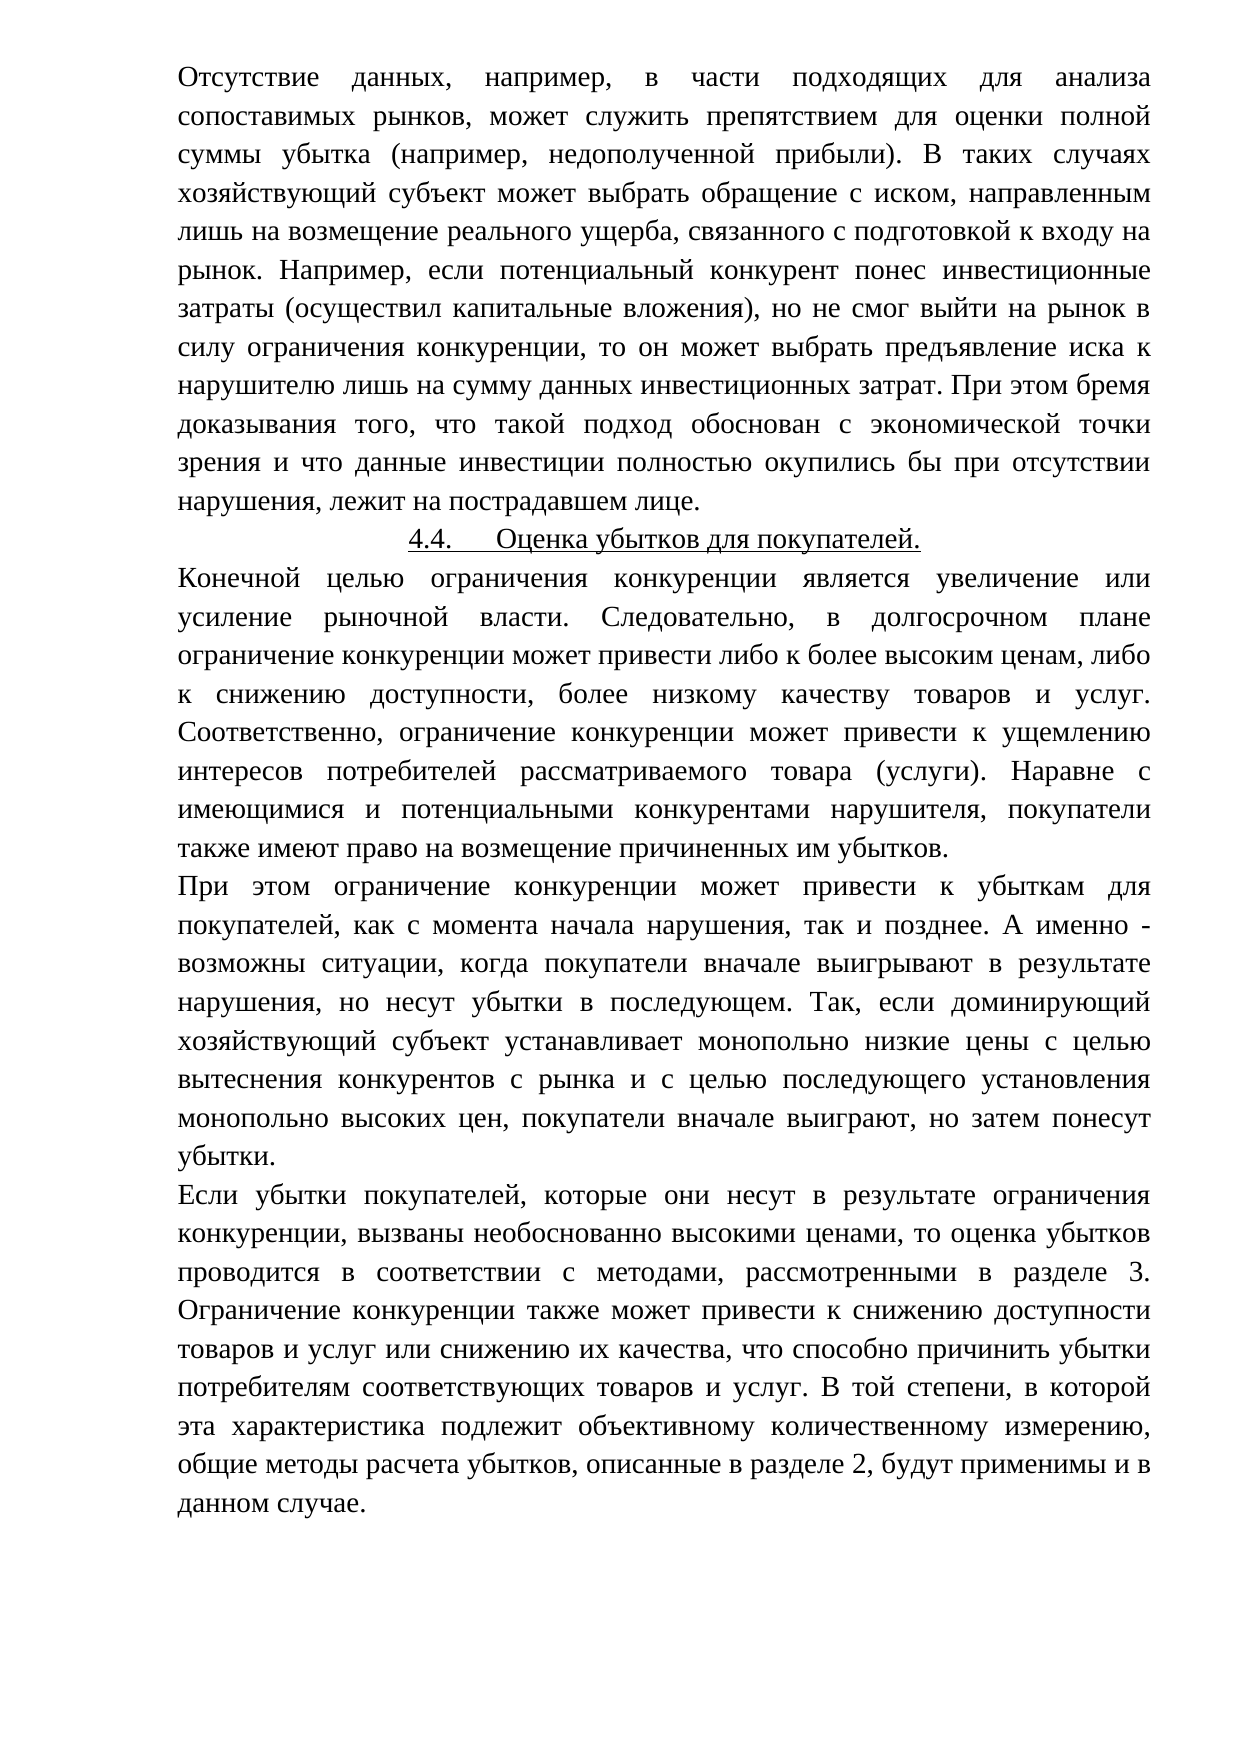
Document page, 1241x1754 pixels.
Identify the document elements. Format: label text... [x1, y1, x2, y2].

text Если убытки покупателей, которые они несут в результате ограничения конкуренции, вызваны необоснованно высокими ценами, то оценка убытков проводится в соответствии с методами, рассмотренными в разделе 3. Ограничение конкуренции также может привести к снижению доступности товаров и услуг или снижению их качества, что способно причинить убытки потребителям соответствующих товаров и услуг. В той степени, в которой эта характеристика подлежит объективному количественному измерению, общие методы расчета убытков, описанные в разделе 2, будут применимы и в данном случае. [177, 1177, 1152, 1519]
text Конечной целью ограничения конкуренции является увеличение или усиление рыночной власти. Следовательно, в долгосрочном плане ограничение конкуренции может привести либо к более высоким ценам, либо к снижению доступности, более низкому качеству товаров и услуг. Соответственно, ограничение конкуренции может привести к ущемлению интересов потребителей рассматриваемого товара (услуги). Наравне с имеющимися и потенциальными конкурентами нарушителя, покупатели также имеют право на возмещение причиненных им убытков. [177, 560, 1152, 863]
text При этом ограничение конкуренции может привести к убыткам для покупателей, как с момента начала нарушения, так и позднее. А именно - возможны ситуации, когда покупатели вначале выигрывают в результате нарушения, но несут убытки в последующем. Так, если доминирующий хозяйствующий субъект устанавливает монопольно низкие цены с целью вытеснения конкурентов с рынка и с целью последующего установления монопольно высоких цен, покупатели вначале выиграют, но затем понесут убытки. [177, 868, 1152, 1172]
text 4.4. Оценка убытков для покупателей. [177, 522, 1152, 555]
text Отсутствие данных, например, в части подходящих для анализа сопоставимых рынков, может служить препятствием для оценки полной суммы убытка (например, недополученной прибыли). В таких случаях хозяйствующий субъект может выбрать обращение с иском, направленным лишь на возмещение реального ущерба, связанного с подготовкой к входу на рынок. Например, если потенциальный конкурент понес инвестиционные затраты (осуществил капитальные вложения), но не смог выйти на рынок в силу ограничения конкуренции, то он может выбрать предъявление иска к нарушителю лишь на сумму данных инвестиционных затрат. При этом бремя доказывания того, что такой подход обоснован с экономической точки зрения и что данные инвестиции полностью окупились бы при отсутствии нарушения, лежит на пострадавшем лице. [177, 59, 1152, 517]
